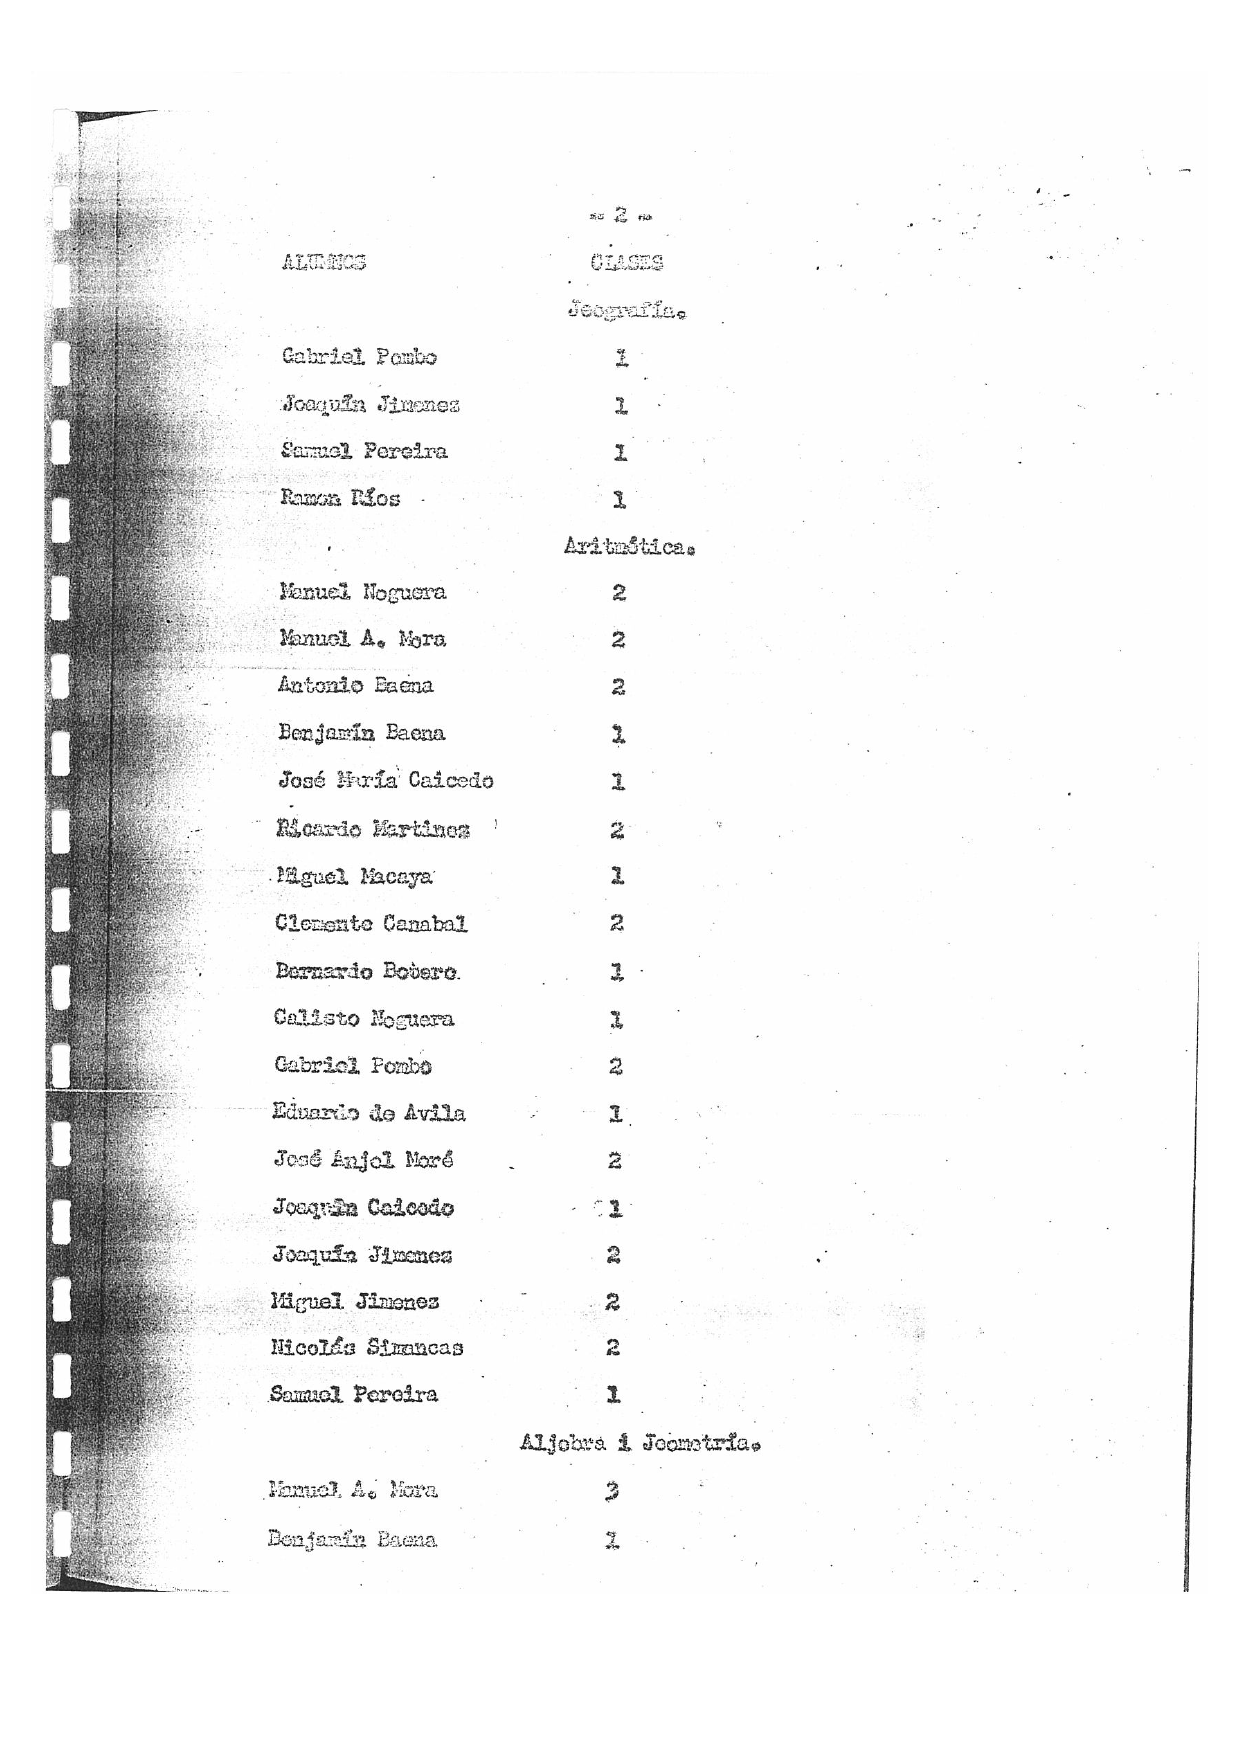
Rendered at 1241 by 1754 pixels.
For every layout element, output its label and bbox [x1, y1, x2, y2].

picture [31, 71, 1208, 1594]
